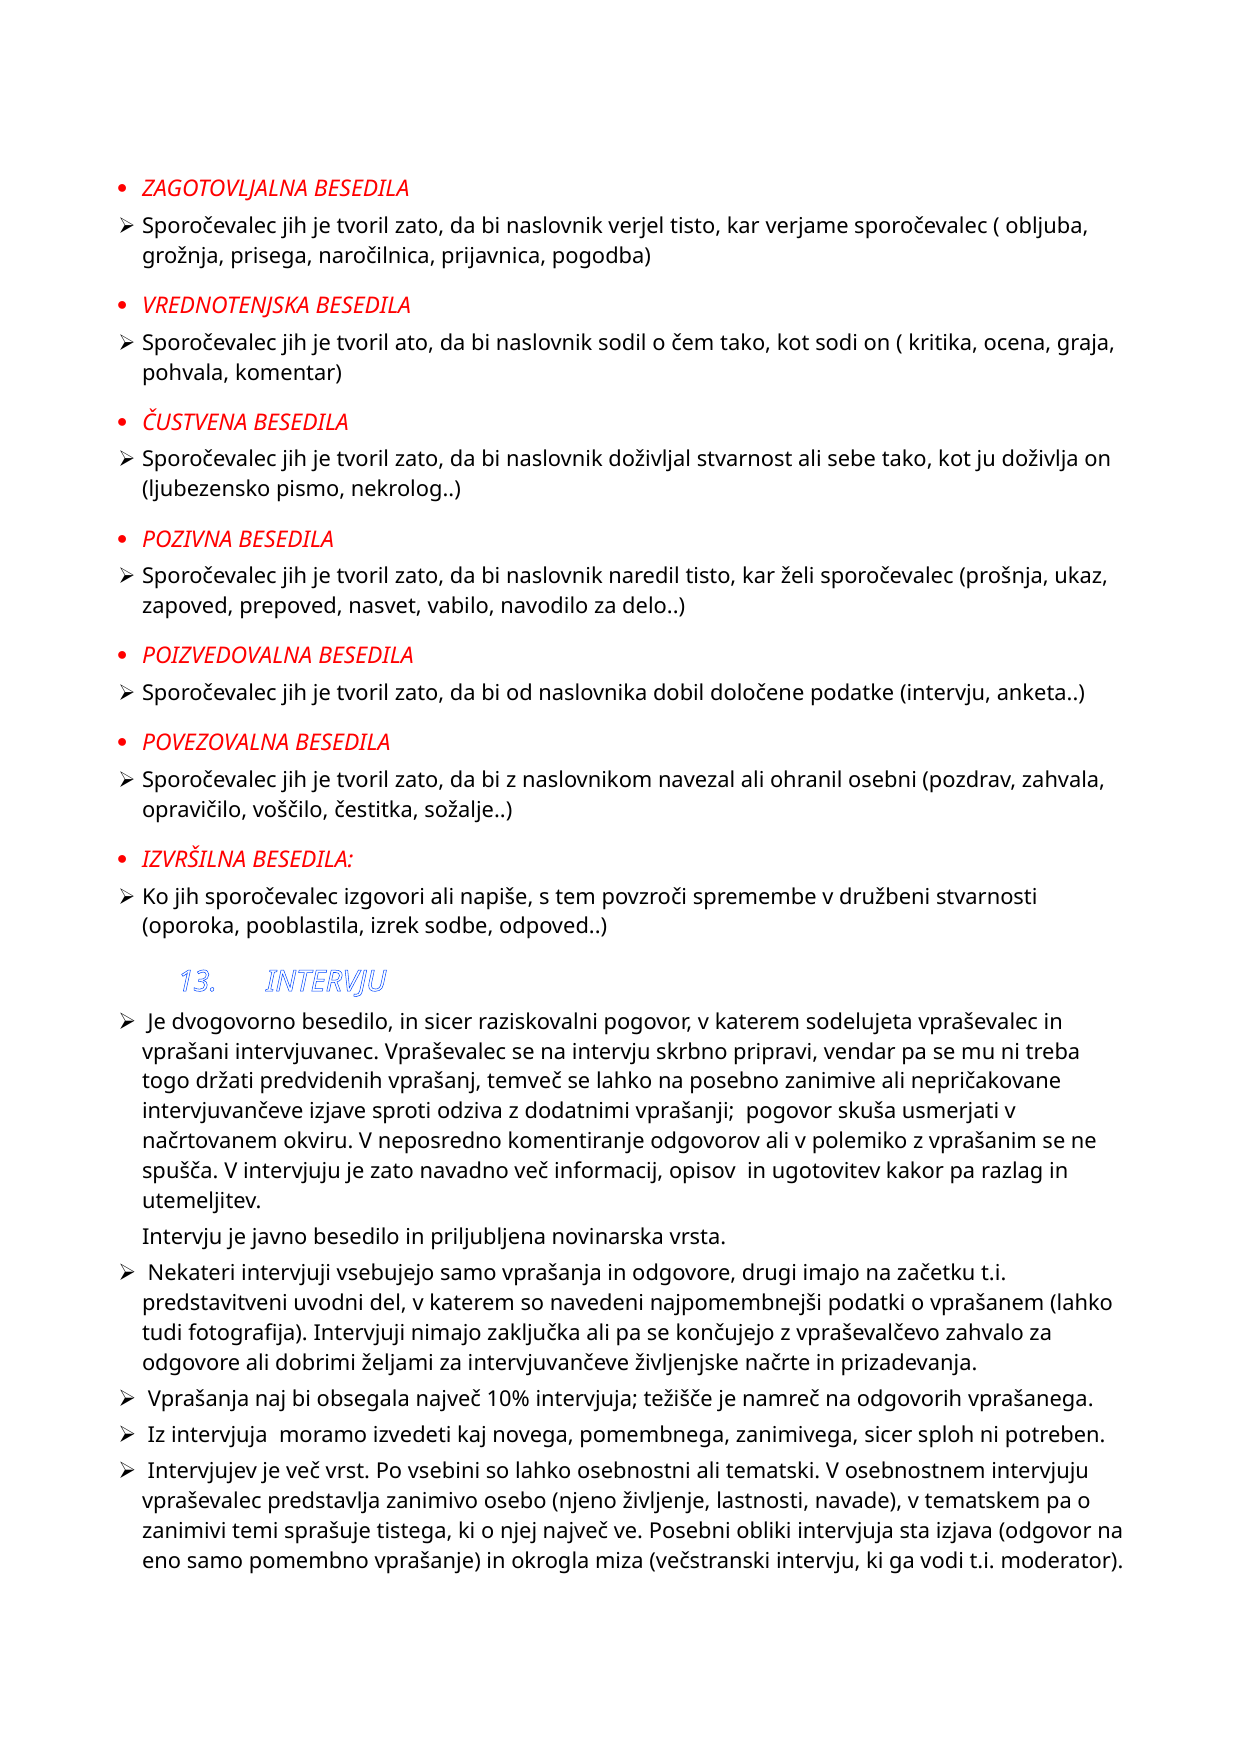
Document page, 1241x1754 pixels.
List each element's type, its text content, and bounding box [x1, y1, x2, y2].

list Sporočevalec jih je tvoril ato, da bi naslovnik sodil o čem tako, kot sodi on ( kritika, ocena, graja, pohvala, komentar) [118, 327, 1128, 386]
list Iz intervjuja moramo izvedeti kaj novega, pomembnega, zanimivega, sicer sploh ni potreben. [118, 1419, 1128, 1449]
list Sporočevalec jih je tvoril zato, da bi naslovnik naredil tisto, kar želi sporočevalec (prošnja, ukaz, zapoved, prepoved, nasvet, vabilo, navodilo za delo..) [118, 560, 1128, 620]
list Je dvogovorno besedilo, in sicer raziskovalni pogovor, v katerem sodelujeta vpraševalec in vprašani intervjuvanec. Vpraševalec se na intervju skrbno pripravi, vendar pa se mu ni treba togo držati predvidenih vprašanj, temveč se lahko na posebno zanimive ali nepričakovane intervjuvančeve izjave sproti odziva z dodatnimi vprašanji; pogovor skuša usmerjati v načrtovanem okviru. V neposredno komentiranje odgovorov ali v polemiko z vprašanim se ne spušča. V intervjuju je zato navadno več informacij, opisov in ugotovitev kakor pa razlag in utemeljitev. [118, 1006, 1128, 1214]
list Intervju je javno besedilo in priljubljena novinarska vrsta. [142, 1221, 1128, 1251]
subtitle ZAGOTOVLJALNA BESEDILA [118, 172, 1128, 203]
subtitle POIZVEDOVALNA BESEDILA [118, 639, 1128, 671]
list Sporočevalec jih je tvoril zato, da bi naslovnik doživljal stvarnost ali sebe tako, kot ju doživlja on (ljubezensko pismo, nekrolog..) [118, 443, 1128, 503]
list Sporočevalec jih je tvoril zato, da bi od naslovnika dobil določene podatke (intervju, anketa..) [118, 677, 1128, 707]
list Ko jih sporočevalec izgovori ali napiše, s tem povzroči spremembe v družbeni stvarnosti (oporoka, pooblastila, izrek sodbe, odpoved..) [118, 881, 1128, 940]
list Sporočevalec jih je tvoril zato, da bi z naslovnikom navezal ali ohranil osebni (pozdrav, zahvala, opravičilo, voščilo, čestitka, sožalje..) [118, 764, 1128, 823]
list Sporočevalec jih je tvoril zato, da bi naslovnik verjel tisto, kar verjame sporočevalec ( obljuba, grožnja, prisega, naročilnica, prijavnica, pogodba) [118, 210, 1128, 269]
subtitle ČUSTVENA BESEDILA [118, 406, 1128, 437]
list Vprašanja naj bi obsegala največ 10% intervjuja; težišče je namreč na odgovorih vprašanega. [118, 1383, 1128, 1413]
subtitle POZIVNA BESEDILA [118, 522, 1128, 554]
list Intervjujev je več vrst. Po vsebini so lahko osebnostni ali tematski. V osebnostnem intervjuju vpraševalec predstavlja zanimivo osebo (njeno življenje, lastnosti, navade), v tematskem pa o zanimivi temi sprašuje tistega, ki o njej največ ve. Posebni obliki intervjuja sta izjava (odgovor na eno samo pomembno vprašanje) in okrogla miza (večstranski intervju, ki ga vodi t.i. moderator). [118, 1455, 1128, 1574]
list Nekateri intervjuji vsebujejo samo vprašanja in odgovore, drugi imajo na začetku t.i. predstavitveni uvodni del, v katerem so navedeni najpomembnejši podatki o vprašanem (lahko tudi fotografija). Intervjuji nimajo zaključka ali pa se končujejo z vpraševalčevo zahvalo za odgovore ali dobrimi željami za intervjuvančeve življenjske načrte in prizadevanja. [118, 1257, 1128, 1376]
subtitle VREDNOTENJSKA BESEDILA [118, 289, 1128, 320]
subtitle INTERVJU [177, 960, 1128, 999]
subtitle POVEZOVALNA BESEDILA [118, 726, 1128, 757]
subtitle IZVRŠILNA BESEDILA: [118, 843, 1128, 874]
